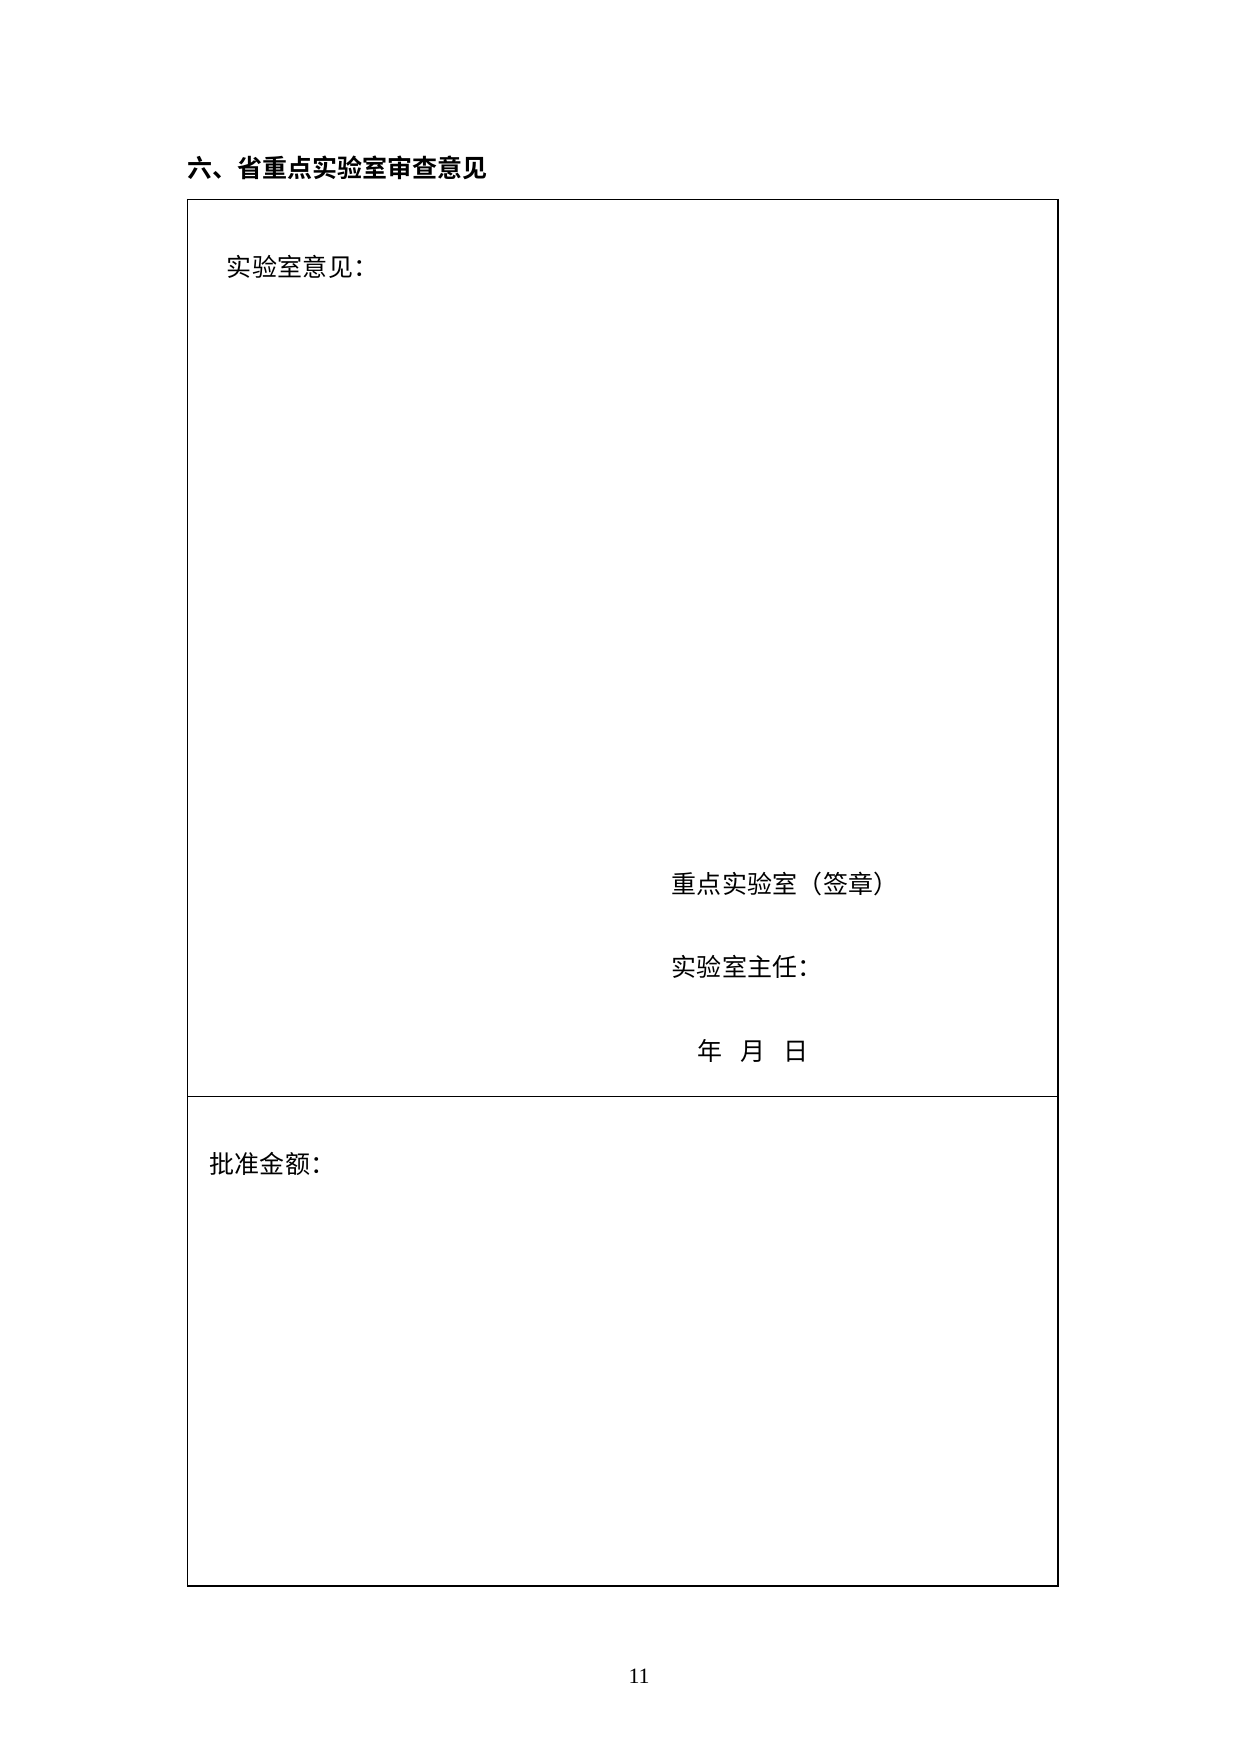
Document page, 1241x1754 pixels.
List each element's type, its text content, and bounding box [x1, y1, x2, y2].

table_cell 批准金额： 批准日期： 年 月 日 [188, 1097, 1057, 1585]
text 六、省重点实验室审查意见 [187, 134, 1053, 199]
table_header 实验室意见： 重点实验室（签章） 实验室主任： 年 月 日 [188, 200, 1057, 1096]
